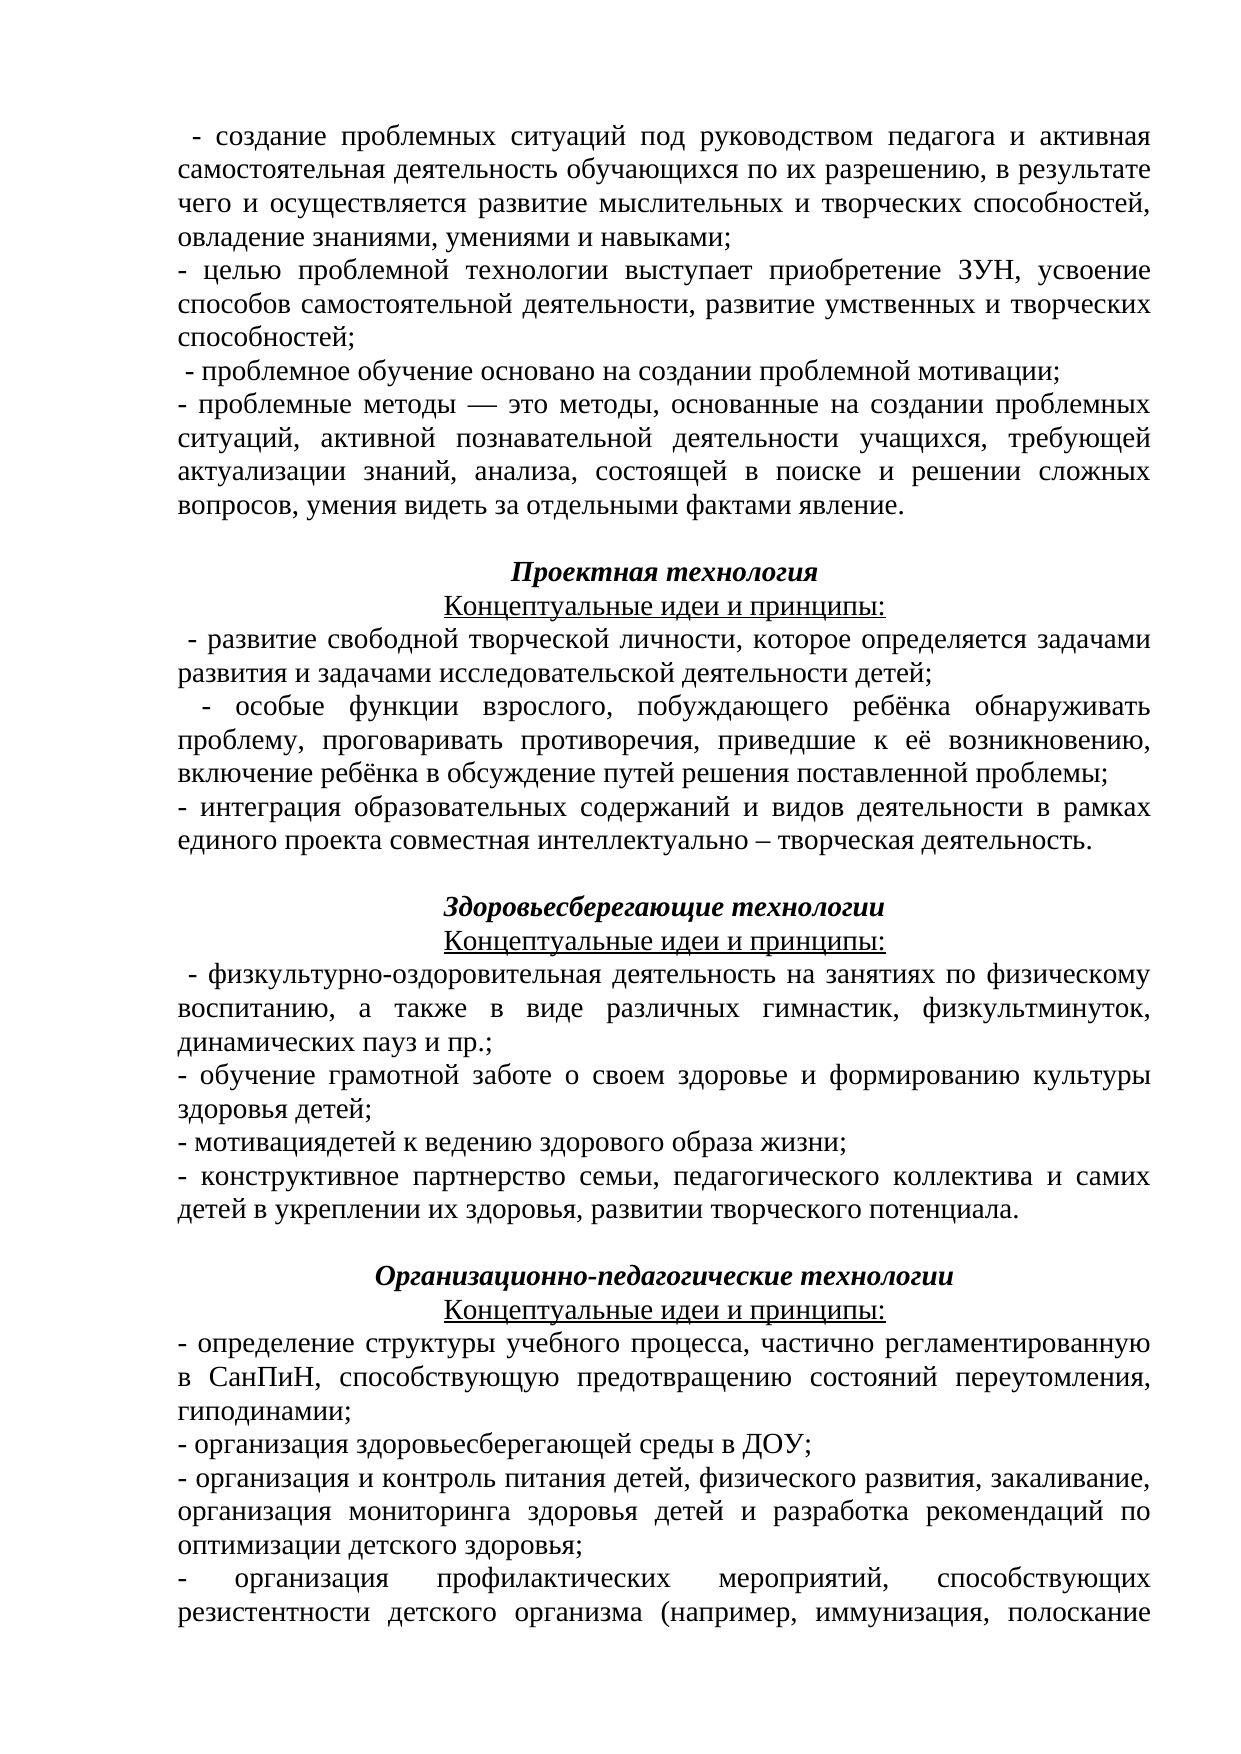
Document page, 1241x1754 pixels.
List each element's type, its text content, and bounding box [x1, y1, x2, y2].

text - физкультурно-оздоровительная деятельность на занятиях по физическому воспитанию, а также в виде различных гимнастик, физкультминуток, динамических пауз и пр.; [177, 957, 1152, 1057]
text - мотивациядетей к ведению здорового образа жизни; [177, 1124, 1152, 1158]
text - целью проблемной технологии выступает приобретение ЗУН, усвоение способов самостоятельной деятельности, развитие умственных и творческих способностей; [177, 252, 1152, 353]
text Проектная технология [177, 554, 1152, 588]
text Концептуальные идеи и принципы: [177, 1292, 1152, 1326]
text Организационно-педагогические технологии [177, 1258, 1152, 1292]
text - проблемные методы — это методы, основанные на создании проблемных ситуаций, активной познавательной деятельности учащихся, требующей актуализации знаний, анализа, состоящей в поиске и решении сложных вопросов, умения видеть за отдельными фактами явление. [177, 386, 1152, 521]
text - обучение грамотной заботе о своем здоровье и формированию культуры здоровья детей; [177, 1057, 1152, 1124]
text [177, 1560, 1152, 1627]
text - определение структуры учебного процесса, частично регламентированную в СанПиН, способствующую предотвращению состояний переутомления, гиподинамии; [177, 1326, 1152, 1426]
text - создание проблемных ситуаций под руководством педагога и активная самостоятельная деятельность обучающихся по их разрешению, в результате чего и осуществляется развитие мыслительных и творческих способностей, овладение знаниями, умениями и навыками; [177, 118, 1152, 252]
text Концептуальные идеи и принципы: [177, 923, 1152, 957]
text - организация и контроль питания детей, физического развития, закаливание, организация мониторинга здоровья детей и разработка рекомендаций по оптимизации детского здоровья; [177, 1460, 1152, 1560]
text - интеграция образовательных содержаний и видов деятельности в рамках единого проекта совместная интеллектуально – творческая деятельность. [177, 789, 1152, 856]
text Концептуальные идеи и принципы: [177, 588, 1152, 621]
text - развитие свободной творческой личности, которое определяется задачами развития и задачами исследовательской деятельности детей; [177, 621, 1152, 688]
text - проблемное обучение основано на создании проблемной мотивации; [177, 353, 1152, 386]
text Здоровьесберегающие технологии [177, 889, 1152, 923]
text - организация здоровьесберегающей среды в ДОУ; [177, 1426, 1152, 1460]
text - особые функции взрослого, побуждающего ребёнка обнаруживать проблему, проговаривать противоречия, приведшие к её возникновению, включение ребёнка в обсуждение путей решения поставленной проблемы; [177, 688, 1152, 789]
text - конструктивное партнерство семьи, педагогического коллектива и самих детей в укреплении их здоровья, развитии творческого потенциала. [177, 1158, 1152, 1225]
